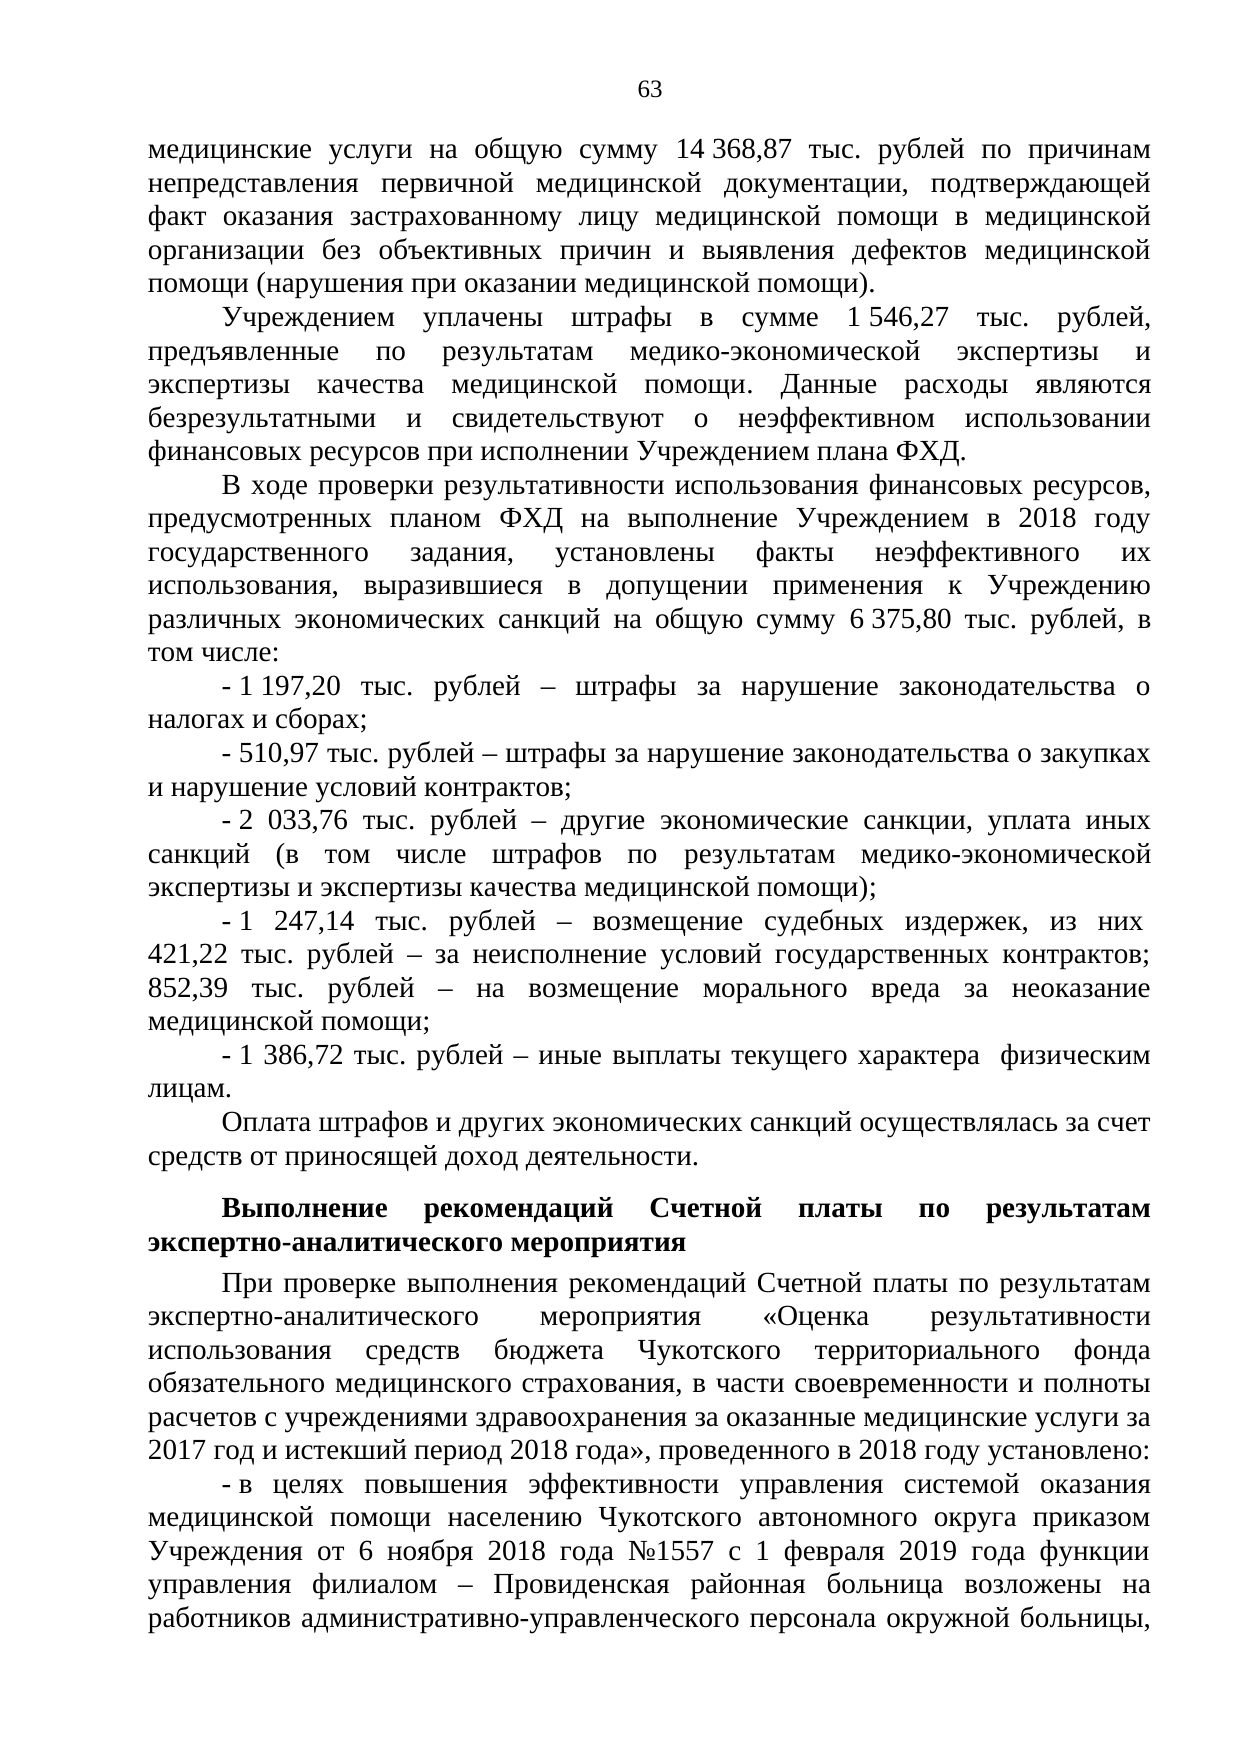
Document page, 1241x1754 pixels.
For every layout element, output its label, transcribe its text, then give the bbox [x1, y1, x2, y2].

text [148, 131, 1152, 299]
text Учреждением уплачены штрафы в сумме 1 546,27 тыс. рублей, предъявленные по результатам медико-экономической экспертизы и экспертизы качества медицинской помощи. Данные расходы являются безрезультатными и свидетельствуют о неэффективном использовании финансовых ресурсов при исполнении Учреждением плана ФХД. [148, 299, 1152, 467]
text - 2 033,76 тыс. рублей – другие экономические санкции, уплата иных санкций (в том числе штрафов по результатам медико-экономической экспертизы и экспертизы качества медицинской помощи); [148, 802, 1152, 903]
text - 1 247,14 тыс. рублей – возмещение судебных издержек, из них 421,22 тыс. рублей – за неисполнение условий государственных контрактов; 852,39 тыс. рублей – на возмещение морального вреда за неоказание медицинской помощи; [148, 903, 1152, 1037]
text При проверке выполнения рекомендаций Счетной платы по результатам экспертно-аналитического мероприятия «Оценка результативности использования средств бюджета Чукотского территориального фонда обязательного медицинского страхования, в части своевременности и полноты расчетов с учреждениями здравоохранения за оказанные медицинские услуги за 2017 год и истекший период 2018 года», проведенного в 2018 году установлено: [148, 1265, 1152, 1466]
text - 1 197,20 тыс. рублей – штрафы за нарушение законодательства о налогах и сборах; [148, 668, 1152, 735]
text - 1 386,72 тыс. рублей – иные выплаты текущего характера физическим лицам. [148, 1037, 1152, 1104]
text Выполнение рекомендаций Счетной платы по результатам экспертно-аналитического мероприятия [148, 1190, 1152, 1257]
text - 510,97 тыс. рублей – штрафы за нарушение законодательства о закупках и нарушение условий контрактов; [148, 735, 1152, 802]
text Оплата штрафов и других экономических санкций осуществлялась за счет средств от приносящей доход деятельности. [148, 1104, 1152, 1171]
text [148, 1466, 1152, 1634]
text В ходе проверки результативности использования финансовых ресурсов, предусмотренных планом ФХД на выполнение Учреждением в 2018 году государственного задания, установлены факты неэффективного их использования, выразившиеся в допущении применения к Учреждению различных экономических санкций на общую сумму 6 375,80 тыс. рублей, в том числе: [148, 467, 1152, 668]
